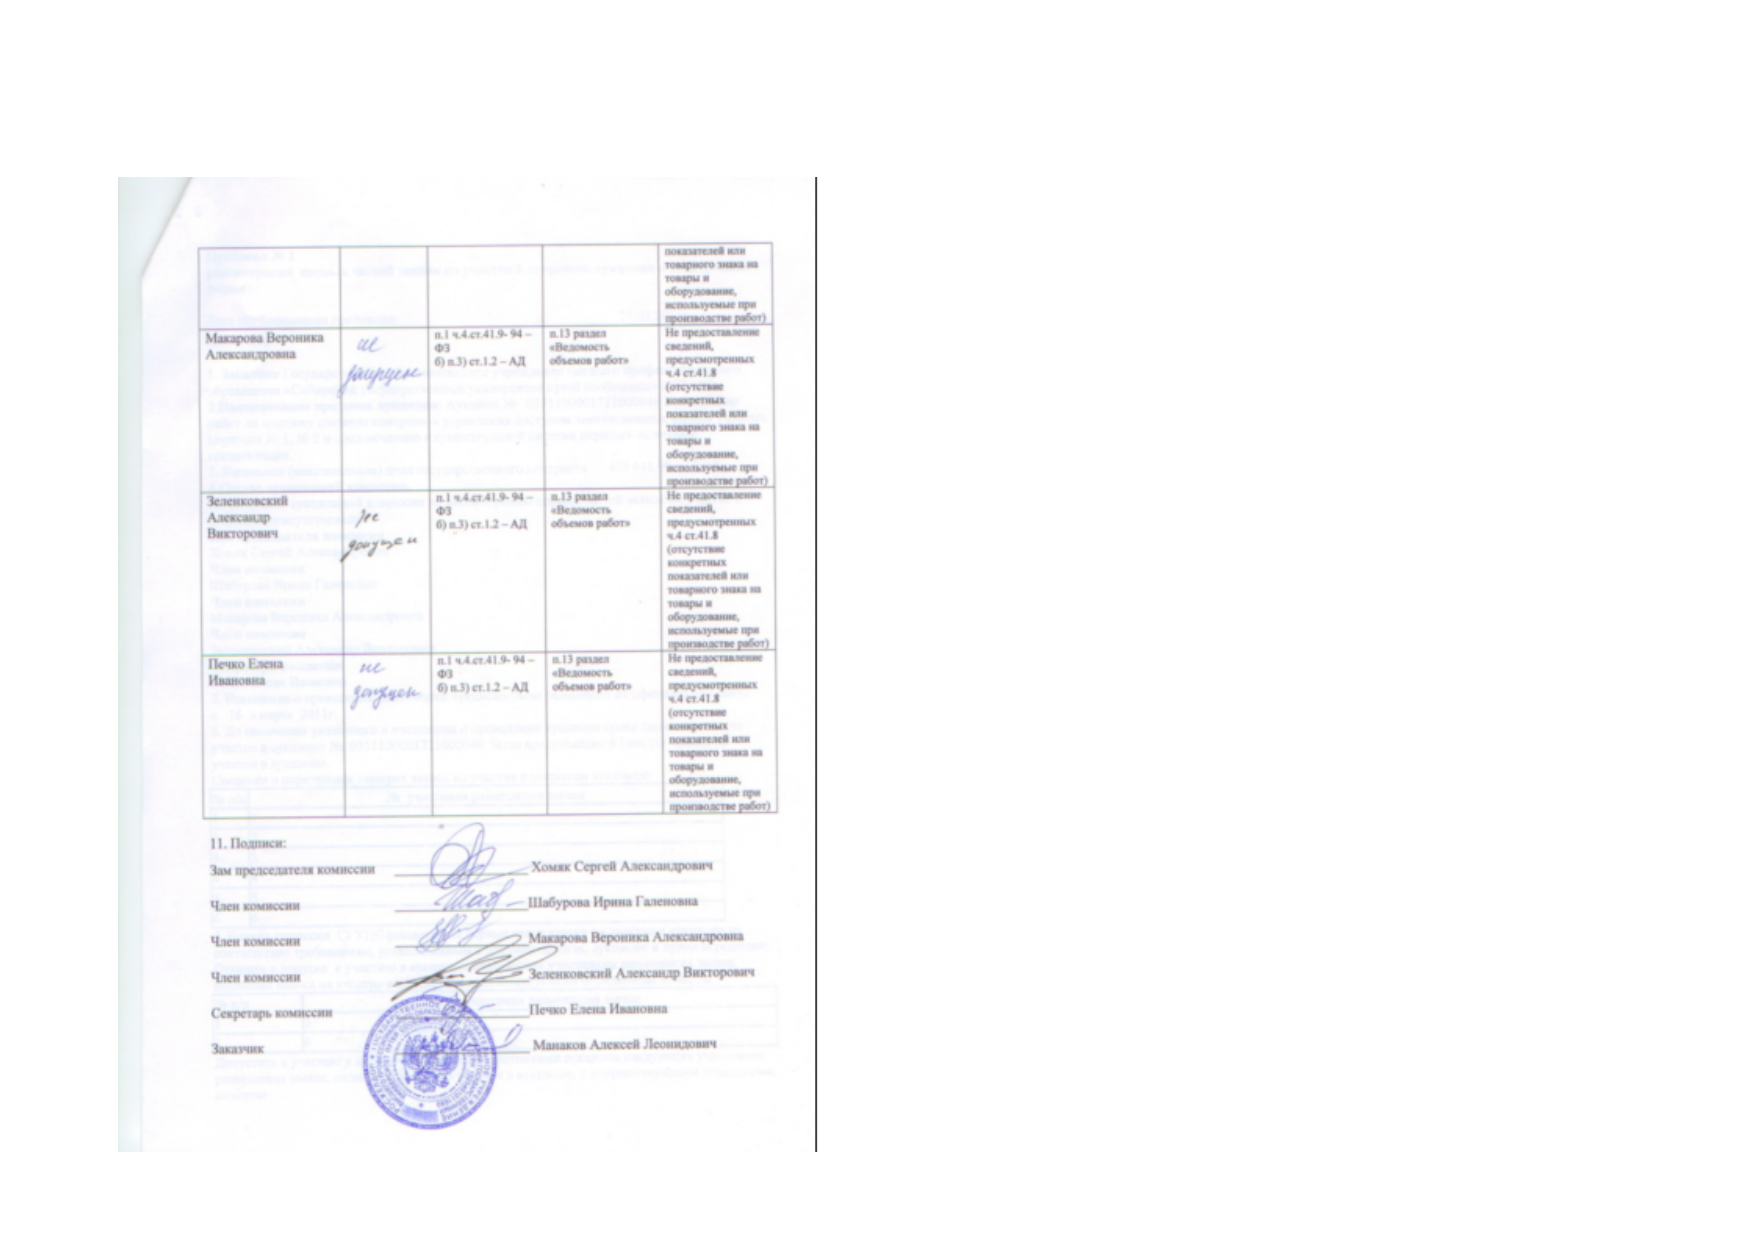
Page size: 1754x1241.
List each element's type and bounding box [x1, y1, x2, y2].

picture [118, 177, 825, 1152]
